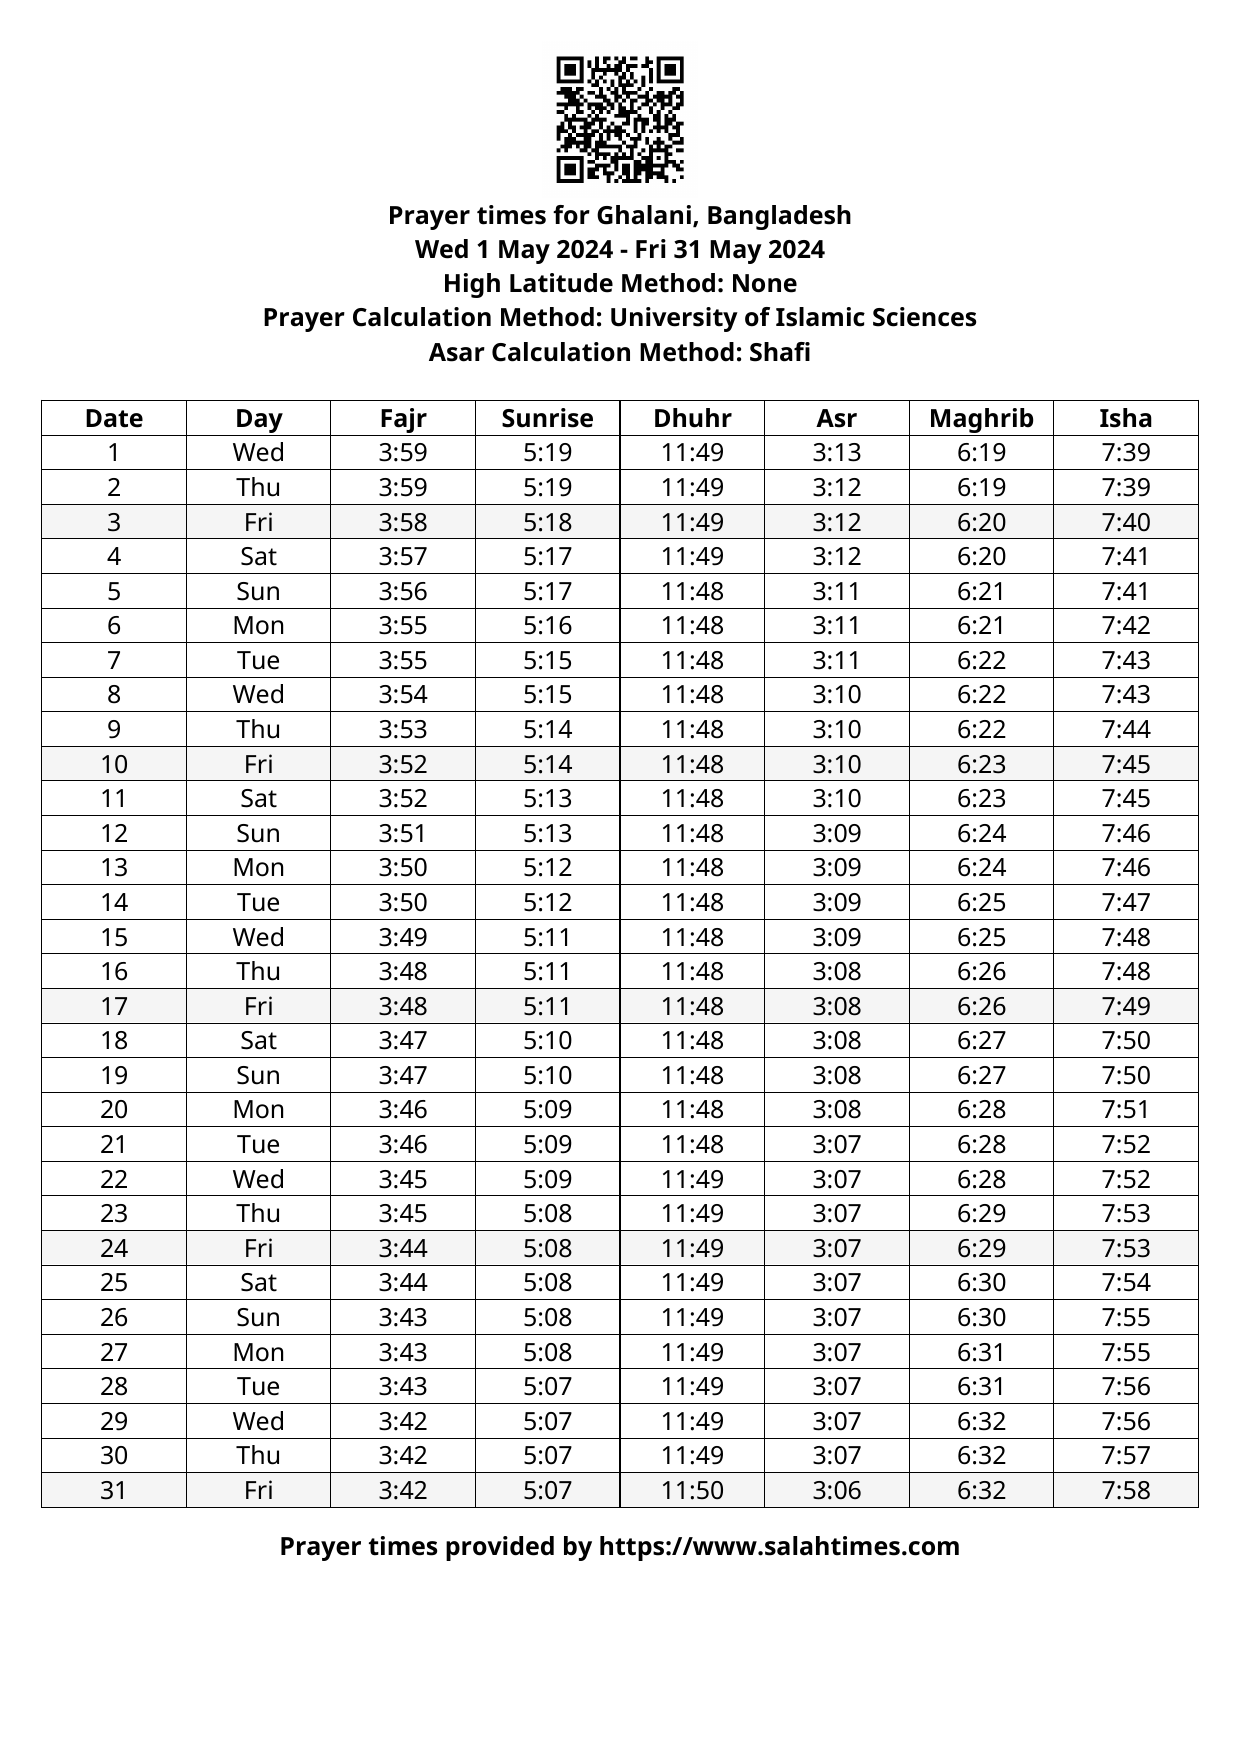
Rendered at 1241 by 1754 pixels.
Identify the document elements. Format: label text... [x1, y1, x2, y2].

table_cell 6:20 [910, 539, 1053, 573]
table_cell 7:43 [1054, 678, 1198, 711]
table_cell 11 [42, 781, 186, 815]
table_cell 11:50 [621, 1473, 764, 1507]
table_cell 3:59 [331, 436, 475, 469]
table_cell 3:47 [331, 1024, 475, 1057]
table_cell 3:09 [765, 885, 909, 919]
table_cell 7:52 [1054, 1127, 1198, 1161]
table_cell 3:51 [331, 816, 475, 849]
table_cell Mon [187, 851, 330, 884]
table_cell 3:58 [331, 505, 475, 538]
table_cell 11:49 [621, 539, 764, 573]
table_cell Sun [187, 816, 330, 849]
table_cell 5:08 [476, 1196, 619, 1230]
table_cell 7:39 [1054, 436, 1198, 469]
table_cell 3:44 [331, 1231, 475, 1264]
table_cell 5:19 [476, 436, 619, 469]
table_cell Sat [187, 1024, 330, 1057]
text Prayer times for Ghalani, Bangladesh [42, 198, 1198, 232]
table_cell Fri [187, 1231, 330, 1264]
table_cell 11:49 [621, 470, 764, 504]
text Prayer Calculation Method: University of Islamic Sciences [42, 300, 1198, 334]
table_cell Sun [187, 574, 330, 607]
table_cell 26 [42, 1300, 186, 1334]
table_cell 16 [42, 954, 186, 988]
table_cell 3:07 [765, 1266, 909, 1299]
table_cell 3:47 [331, 1058, 475, 1092]
table_cell 7:57 [1054, 1439, 1198, 1472]
table_cell 3:10 [765, 781, 909, 815]
table_cell 11:49 [621, 1300, 764, 1334]
table_cell 6:29 [910, 1196, 1053, 1230]
table_cell Thu [187, 954, 330, 988]
table_cell 5:16 [476, 609, 619, 642]
table_cell 3:07 [765, 1196, 909, 1230]
table_cell 11:48 [621, 1024, 764, 1057]
table_cell 11:48 [621, 885, 764, 919]
table_cell 7:44 [1054, 712, 1198, 746]
table_cell Sun [187, 1058, 330, 1092]
table_cell Thu [187, 1196, 330, 1230]
table_cell 19 [42, 1058, 186, 1092]
table_cell 6:19 [910, 470, 1053, 504]
table_cell 3:12 [765, 470, 909, 504]
table_cell 1 [42, 436, 186, 469]
table_cell 5:10 [476, 1058, 619, 1092]
table_cell 5:08 [476, 1231, 619, 1264]
table_cell 3:08 [765, 954, 909, 988]
table_cell 3:48 [331, 989, 475, 1022]
table_cell 5:13 [476, 816, 619, 849]
table_cell 10 [42, 747, 186, 780]
table_cell 3:11 [765, 609, 909, 642]
table_cell Sun [187, 1300, 330, 1334]
table_cell 7:53 [1054, 1196, 1198, 1230]
table_cell 28 [42, 1369, 186, 1403]
table_cell 6:27 [910, 1024, 1053, 1057]
table_header Maghrib [910, 401, 1053, 434]
table_cell 3 [42, 505, 186, 538]
table_cell 7:54 [1054, 1266, 1198, 1299]
table_cell Tue [187, 1369, 330, 1403]
table_cell 3:42 [331, 1439, 475, 1472]
table_cell 3:07 [765, 1439, 909, 1472]
table_cell 6:27 [910, 1058, 1053, 1092]
table_cell 11:48 [621, 609, 764, 642]
table_cell 11:48 [621, 816, 764, 849]
table_cell Tue [187, 885, 330, 919]
table_cell Wed [187, 1162, 330, 1195]
table_cell 11:48 [621, 1127, 764, 1161]
table_header Fajr [331, 401, 475, 434]
table_cell 5:15 [476, 678, 619, 711]
table_cell 25 [42, 1266, 186, 1299]
table_cell 5:14 [476, 747, 619, 780]
table_cell 6:24 [910, 816, 1053, 849]
table_cell 11:49 [621, 1404, 764, 1437]
table_cell Sat [187, 539, 330, 573]
table_cell 7:56 [1054, 1404, 1198, 1437]
table_cell 7:43 [1054, 643, 1198, 677]
table_cell 6:28 [910, 1162, 1053, 1195]
text Wed 1 May 2024 - Fri 31 May 2024 [42, 232, 1198, 266]
table_cell 3:44 [331, 1266, 475, 1299]
table_cell 11:48 [621, 643, 764, 677]
table_cell 5:10 [476, 1024, 619, 1057]
table_cell 3:10 [765, 747, 909, 780]
table_cell 11:48 [621, 712, 764, 746]
table_cell 3:07 [765, 1300, 909, 1334]
table_cell 5:09 [476, 1093, 619, 1126]
table_cell Wed [187, 920, 330, 953]
table_cell Tue [187, 1127, 330, 1161]
table_cell 5:18 [476, 505, 619, 538]
text Asar Calculation Method: Shafi [42, 334, 1198, 368]
table_cell 3:50 [331, 885, 475, 919]
table_cell 3:46 [331, 1093, 475, 1126]
table_cell 11:48 [621, 1093, 764, 1126]
table_cell Wed [187, 678, 330, 711]
table_cell 6 [42, 609, 186, 642]
table_cell 12 [42, 816, 186, 849]
table_cell 6:19 [910, 436, 1053, 469]
table_cell Wed [187, 436, 330, 469]
table_cell Thu [187, 1439, 330, 1472]
table_cell Mon [187, 609, 330, 642]
table_cell 7:48 [1054, 920, 1198, 953]
table_cell 3:54 [331, 678, 475, 711]
table_cell Fri [187, 1473, 330, 1507]
table_cell 7:56 [1054, 1369, 1198, 1403]
table_cell 3:50 [331, 851, 475, 884]
table_cell 7:58 [1054, 1473, 1198, 1507]
table_cell Sat [187, 1266, 330, 1299]
table_cell 3:08 [765, 989, 909, 1022]
table_cell 2 [42, 470, 186, 504]
table_cell 7:47 [1054, 885, 1198, 919]
table_cell 13 [42, 851, 186, 884]
table_cell 5:08 [476, 1335, 619, 1368]
table_cell 23 [42, 1196, 186, 1230]
table_cell 6:32 [910, 1404, 1053, 1437]
table_cell 6:30 [910, 1266, 1053, 1299]
table_cell 11:49 [621, 1439, 764, 1472]
table_cell 11:48 [621, 747, 764, 780]
table_cell Fri [187, 747, 330, 780]
table_cell 6:31 [910, 1369, 1053, 1403]
table_cell 7:40 [1054, 505, 1198, 538]
table_header Isha [1054, 401, 1198, 434]
table_cell 6:23 [910, 781, 1053, 815]
table_cell 3:42 [331, 1473, 475, 1507]
table_cell Tue [187, 643, 330, 677]
table_cell 6:24 [910, 851, 1053, 884]
table_cell 6:21 [910, 609, 1053, 642]
table_cell Sat [187, 781, 330, 815]
table_cell 5 [42, 574, 186, 607]
table_cell 6:30 [910, 1300, 1053, 1334]
table_cell 5:12 [476, 885, 619, 919]
table_cell 6:25 [910, 920, 1053, 953]
table_cell Thu [187, 470, 330, 504]
table_cell 5:14 [476, 712, 619, 746]
table_cell Fri [187, 989, 330, 1022]
table_cell 11:49 [621, 1231, 764, 1264]
table_cell 5:15 [476, 643, 619, 677]
table_cell 7:55 [1054, 1300, 1198, 1334]
table_cell 27 [42, 1335, 186, 1368]
table_cell 3:43 [331, 1300, 475, 1334]
table_header Date [42, 401, 186, 434]
table_cell 9 [42, 712, 186, 746]
table_header Asr [765, 401, 909, 434]
table_cell 6:22 [910, 678, 1053, 711]
table_cell 5:07 [476, 1369, 619, 1403]
table_cell 20 [42, 1093, 186, 1126]
table_cell 5:17 [476, 574, 619, 607]
table_cell 3:52 [331, 747, 475, 780]
table_cell 3:42 [331, 1404, 475, 1437]
table_cell 3:10 [765, 678, 909, 711]
table_cell 11:48 [621, 781, 764, 815]
table_cell 3:53 [331, 712, 475, 746]
table_cell 3:07 [765, 1162, 909, 1195]
table_cell 3:08 [765, 1024, 909, 1057]
table_cell 3:48 [331, 954, 475, 988]
table_cell 3:59 [331, 470, 475, 504]
table_cell 3:10 [765, 712, 909, 746]
table_cell Wed [187, 1404, 330, 1437]
table_cell 7:45 [1054, 747, 1198, 780]
table_cell 7:50 [1054, 1024, 1198, 1057]
table_cell 6:32 [910, 1473, 1053, 1507]
table_cell 5:12 [476, 851, 619, 884]
table_cell 3:56 [331, 574, 475, 607]
table_cell 14 [42, 885, 186, 919]
table_cell 5:13 [476, 781, 619, 815]
table_cell 3:08 [765, 1093, 909, 1126]
table_cell 7:41 [1054, 539, 1198, 573]
table_cell 7:50 [1054, 1058, 1198, 1092]
table_cell 7:46 [1054, 816, 1198, 849]
table_cell 3:07 [765, 1127, 909, 1161]
table_cell 3:49 [331, 920, 475, 953]
table_cell 11:49 [621, 1196, 764, 1230]
table_cell 6:20 [910, 505, 1053, 538]
table_cell 3:43 [331, 1369, 475, 1403]
table_cell 3:06 [765, 1473, 909, 1507]
table_cell 11:49 [621, 1266, 764, 1299]
table_cell 3:09 [765, 851, 909, 884]
table_cell 3:52 [331, 781, 475, 815]
table_cell 31 [42, 1473, 186, 1507]
table_cell 3:09 [765, 816, 909, 849]
table_cell 3:55 [331, 643, 475, 677]
table_cell 11:49 [621, 1335, 764, 1368]
table_cell 7:55 [1054, 1335, 1198, 1368]
table_cell Thu [187, 712, 330, 746]
table_cell 7 [42, 643, 186, 677]
table_cell 7:49 [1054, 989, 1198, 1022]
table_cell 3:57 [331, 539, 475, 573]
table_cell 6:32 [910, 1439, 1053, 1472]
table_cell 7:41 [1054, 574, 1198, 607]
table_header Day [187, 401, 330, 434]
table_cell 3:07 [765, 1369, 909, 1403]
table_cell 3:13 [765, 436, 909, 469]
table_cell 24 [42, 1231, 186, 1264]
table_cell 22 [42, 1162, 186, 1195]
table_cell 5:08 [476, 1300, 619, 1334]
table_cell 11:48 [621, 920, 764, 953]
table_cell 11:49 [621, 505, 764, 538]
table_cell 5:11 [476, 920, 619, 953]
table_cell 30 [42, 1439, 186, 1472]
table_cell 11:49 [621, 1369, 764, 1403]
table_cell 3:55 [331, 609, 475, 642]
table_cell 5:07 [476, 1404, 619, 1437]
picture [542, 41, 699, 198]
table_cell 17 [42, 989, 186, 1022]
table_cell 5:09 [476, 1127, 619, 1161]
table_cell 8 [42, 678, 186, 711]
table_cell 21 [42, 1127, 186, 1161]
table_cell 7:45 [1054, 781, 1198, 815]
table_cell 3:43 [331, 1335, 475, 1368]
table_cell 6:28 [910, 1127, 1053, 1161]
table_cell 11:48 [621, 574, 764, 607]
table_cell 3:46 [331, 1127, 475, 1161]
table_cell 3:11 [765, 643, 909, 677]
table_cell 29 [42, 1404, 186, 1437]
table_cell 6:31 [910, 1335, 1053, 1368]
text High Latitude Method: None [42, 266, 1198, 300]
table_cell 7:52 [1054, 1162, 1198, 1195]
table_cell 6:23 [910, 747, 1053, 780]
table_cell 6:22 [910, 643, 1053, 677]
table_cell 7:53 [1054, 1231, 1198, 1264]
table_cell 5:17 [476, 539, 619, 573]
table_cell 5:08 [476, 1266, 619, 1299]
table_cell 6:22 [910, 712, 1053, 746]
table_cell 6:28 [910, 1093, 1053, 1126]
table_cell 11:48 [621, 989, 764, 1022]
table_cell 4 [42, 539, 186, 573]
table_cell 6:26 [910, 989, 1053, 1022]
table_cell 5:09 [476, 1162, 619, 1195]
table_cell 5:07 [476, 1473, 619, 1507]
table_cell Mon [187, 1093, 330, 1126]
table_cell 6:29 [910, 1231, 1053, 1264]
table_cell 3:09 [765, 920, 909, 953]
table_cell 3:08 [765, 1058, 909, 1092]
table_cell 11:48 [621, 851, 764, 884]
table_cell 6:26 [910, 954, 1053, 988]
table_header Sunrise [476, 401, 619, 434]
table_cell 6:21 [910, 574, 1053, 607]
table_cell 7:48 [1054, 954, 1198, 988]
table_cell Fri [187, 505, 330, 538]
table_cell 11:48 [621, 678, 764, 711]
table_cell 3:07 [765, 1335, 909, 1368]
table_cell Mon [187, 1335, 330, 1368]
table_cell 7:39 [1054, 470, 1198, 504]
table_cell 7:42 [1054, 609, 1198, 642]
table_cell 11:48 [621, 1058, 764, 1092]
table_cell 3:45 [331, 1196, 475, 1230]
table_cell 18 [42, 1024, 186, 1057]
table_cell 3:07 [765, 1231, 909, 1264]
table_cell 15 [42, 920, 186, 953]
table_cell 7:46 [1054, 851, 1198, 884]
table_cell 11:49 [621, 436, 764, 469]
table_cell 7:51 [1054, 1093, 1198, 1126]
table_cell 5:11 [476, 954, 619, 988]
table_cell 5:19 [476, 470, 619, 504]
table_cell 5:11 [476, 989, 619, 1022]
table_cell 3:45 [331, 1162, 475, 1195]
table_cell 3:11 [765, 574, 909, 607]
table_cell 3:12 [765, 539, 909, 573]
table_cell 3:12 [765, 505, 909, 538]
text Prayer times provided by https://www.salahtimes.com [42, 1528, 1198, 1563]
table_cell 3:07 [765, 1404, 909, 1437]
table_header Dhuhr [621, 401, 764, 434]
table_cell 11:49 [621, 1162, 764, 1195]
table_cell 5:07 [476, 1439, 619, 1472]
table_cell 11:48 [621, 954, 764, 988]
table_cell 6:25 [910, 885, 1053, 919]
